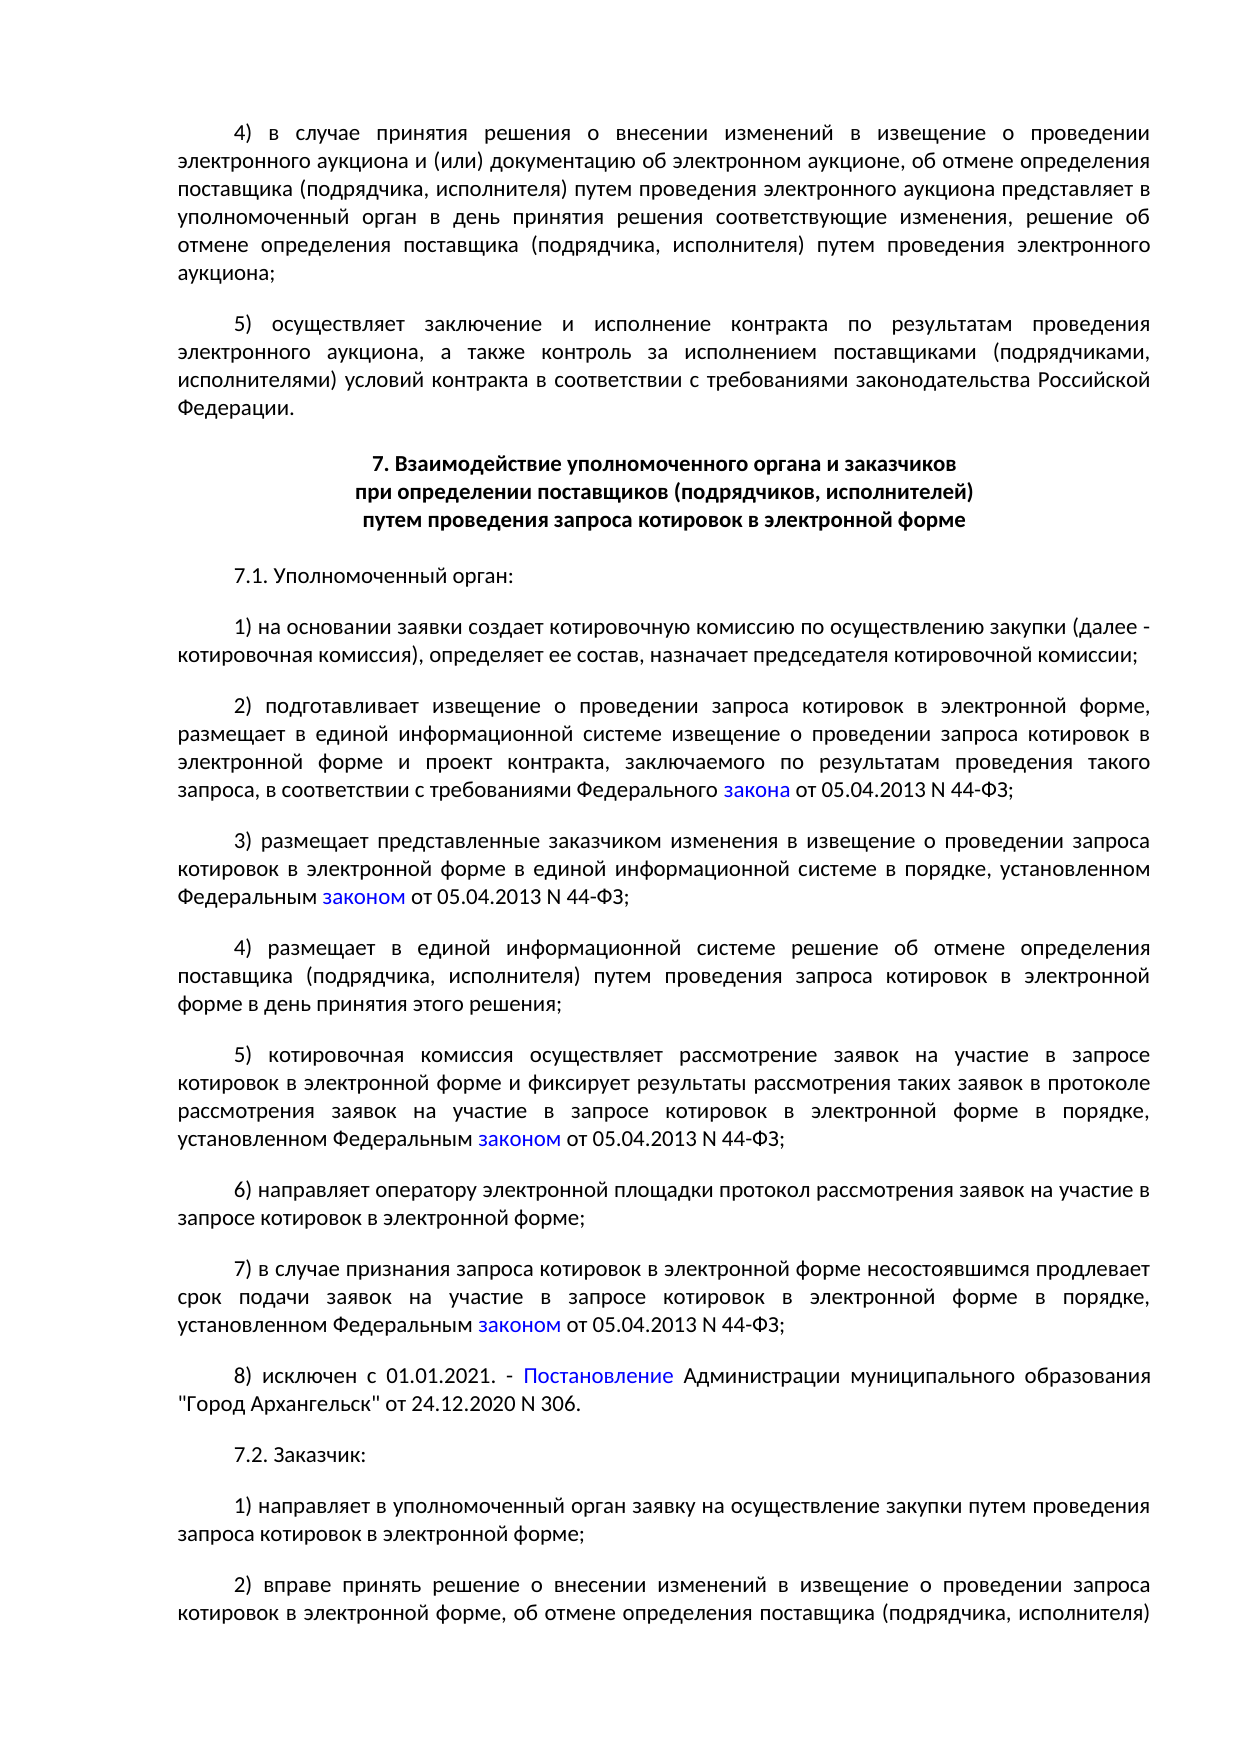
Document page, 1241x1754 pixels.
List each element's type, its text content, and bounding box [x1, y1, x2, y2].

text 3) размещает представленные заказчиком изменения в извещение о проведении запроса котировок в электронной форме в единой информационной системе в порядке, установленном Федеральным законом от 05.04.2013 N 44-ФЗ; [177, 826, 1152, 910]
title путем проведения запроса котировок в электронной форме [177, 505, 1152, 533]
text 2) подготавливает извещение о проведении запроса котировок в электронной форме, размещает в единой информационной системе извещение о проведении запроса котировок в электронной форме и проект контракта, заключаемого по результатам проведения такого запроса, в соответствии с требованиями Федерального закона от 05.04.2013 N 44-ФЗ; [177, 691, 1152, 803]
title при определении поставщиков (подрядчиков, исполнителей) [177, 477, 1152, 505]
text 8) исключен с 01.01.2021. - Постановление Администрации муниципального образования "Город Архангельск" от 24.12.2020 N 306. [177, 1361, 1152, 1417]
text 7.1. Уполномоченный орган: [177, 561, 1152, 589]
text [177, 1570, 1152, 1626]
text 5) осуществляет заключение и исполнение контракта по результатам проведения электронного аукциона, а также контроль за исполнением поставщиками (подрядчиками, исполнителями) условий контракта в соответствии с требованиями законодательства Российской Федерации. [177, 309, 1152, 421]
title 7. Взаимодействие уполномоченного органа и заказчиков [177, 449, 1152, 477]
text 7) в случае признания запроса котировок в электронной форме несостоявшимся продлевает срок подачи заявок на участие в запросе котировок в электронной форме в порядке, установленном Федеральным законом от 05.04.2013 N 44-ФЗ; [177, 1254, 1152, 1338]
text 4) в случае принятия решения о внесении изменений в извещение о проведении электронного аукциона и (или) документацию об электронном аукционе, об отмене определения поставщика (подрядчика, исполнителя) путем проведения электронного аукциона представляет в уполномоченный орган в день принятия решения соответствующие изменения, решение об отмене определения поставщика (подрядчика, исполнителя) путем проведения электронного аукциона; [177, 118, 1152, 286]
text 4) размещает в единой информационной системе решение об отмене определения поставщика (подрядчика, исполнителя) путем проведения запроса котировок в электронной форме в день принятия этого решения; [177, 933, 1152, 1017]
text 1) направляет в уполномоченный орган заявку на осуществление закупки путем проведения запроса котировок в электронной форме; [177, 1491, 1152, 1547]
text 6) направляет оператору электронной площадки протокол рассмотрения заявок на участие в запросе котировок в электронной форме; [177, 1175, 1152, 1231]
text 7.2. Заказчик: [177, 1440, 1152, 1468]
text 5) котировочная комиссия осуществляет рассмотрение заявок на участие в запросе котировок в электронной форме и фиксирует результаты рассмотрения таких заявок в протоколе рассмотрения заявок на участие в запросе котировок в электронной форме в порядке, установленном Федеральным законом от 05.04.2013 N 44-ФЗ; [177, 1040, 1152, 1152]
text 1) на основании заявки создает котировочную комиссию по осуществлению закупки (далее - котировочная комиссия), определяет ее состав, назначает председателя котировочной комиссии; [177, 612, 1152, 668]
